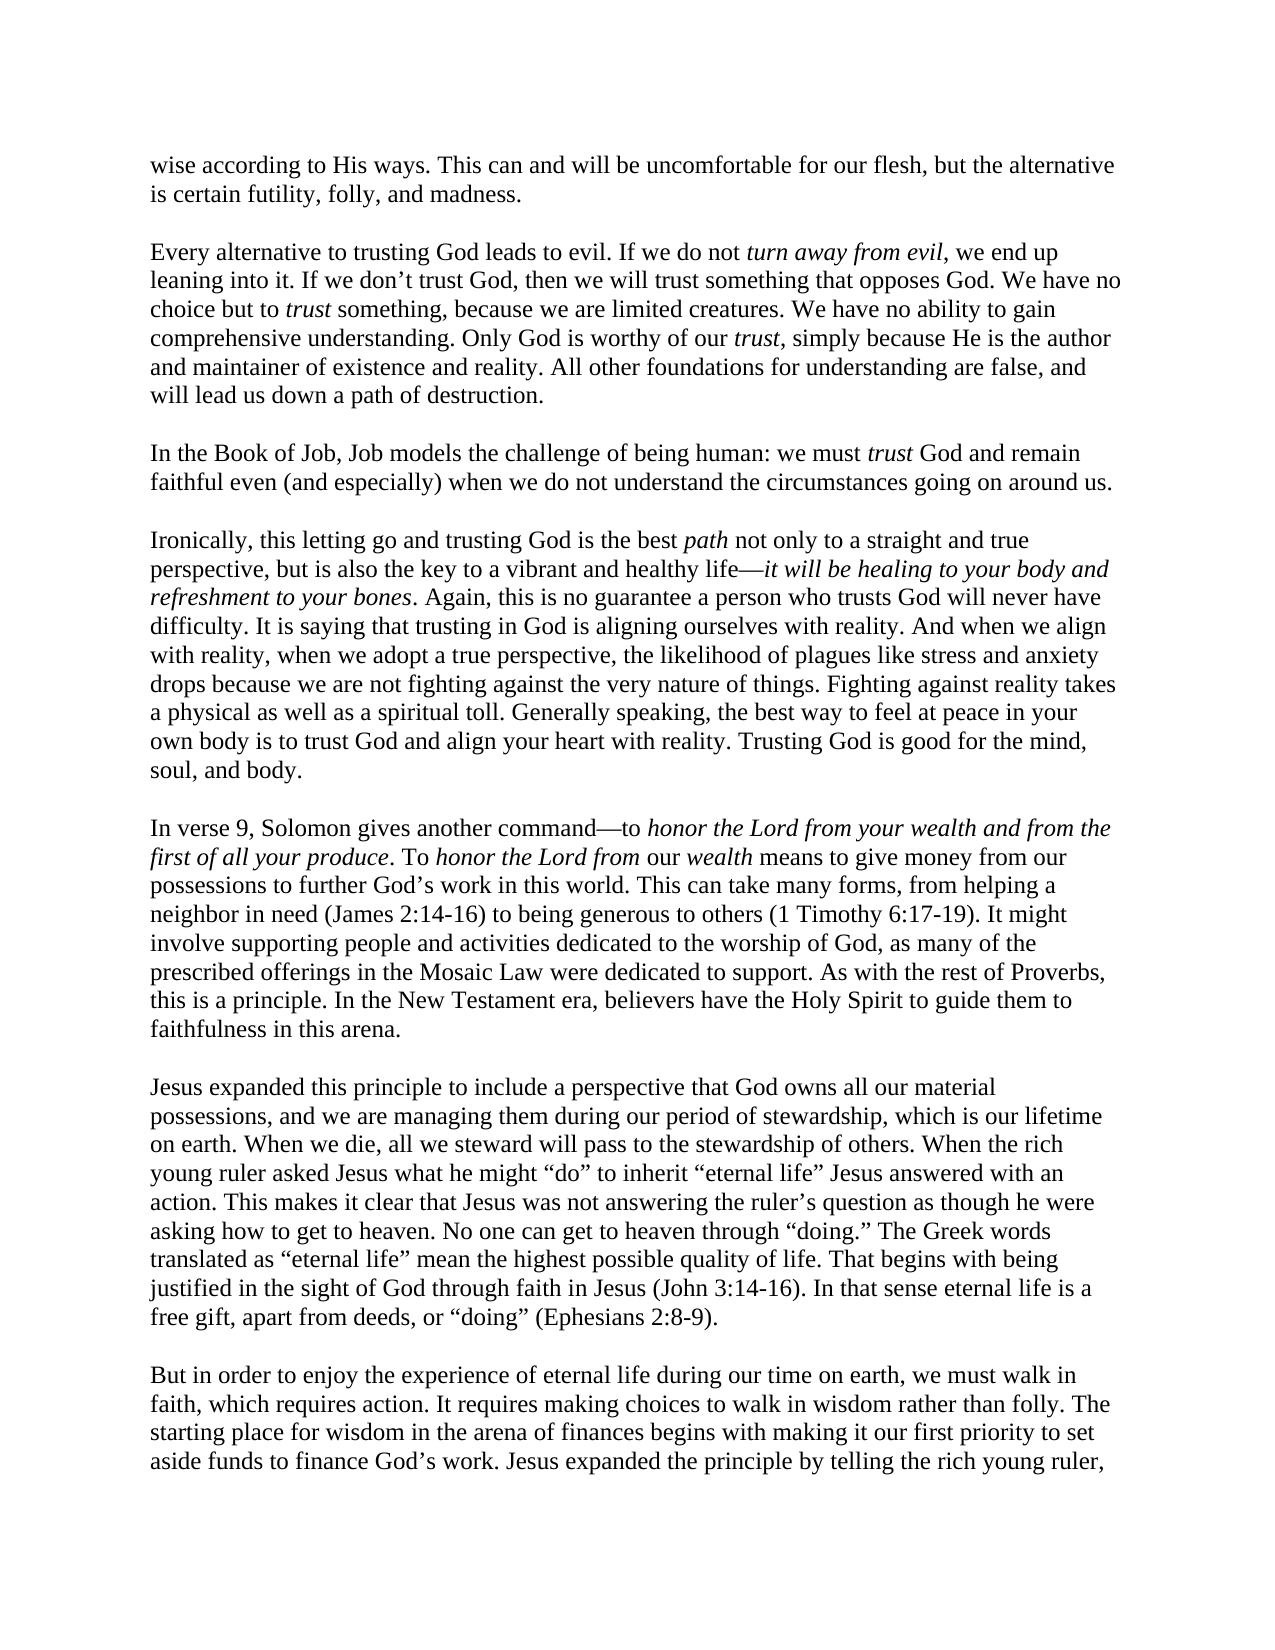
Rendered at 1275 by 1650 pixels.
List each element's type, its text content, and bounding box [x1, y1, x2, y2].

text Every alternative to trusting God leads to evil. If we do not turn away from evil, we end up leaning into it. If we don’t trust God, then we will trust something that opposes God. We have no choice but to trust something, because we are limited creatures. We have no ability to gain comprehensive understanding. Only God is worthy of our trust, simply because He is the author and maintainer of existence and reality. All other foundations for understanding are false, and will lead us down a path of destruction. [150, 237, 1125, 409]
text Jesus expanded this principle to include a perspective that God owns all our material possessions, and we are managing them during our period of stewardship, which is our lifetime on earth. When we die, all we steward will pass to the stewardship of others. When the rich young ruler asked Jesus what he might “do” to inherit “eternal life” Jesus answered with an action. This makes it clear that Jesus was not answering the ruler’s question as though he were asking how to get to heaven. No one can get to heaven through “doing.” The Greek words translated as “eternal life” mean the highest possible quality of life. That begins with being justified in the sight of God through faith in Jesus (John 3:14-16). In that sense eternal life is a free gift, apart from deeds, or “doing” (Ephesians 2:8-9). [150, 1072, 1125, 1331]
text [150, 1360, 1125, 1475]
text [150, 150, 1125, 207]
text In verse 9, Solomon gives another command—to honor the Lord from your wealth and from the first of all your produce. To honor the Lord from our wealth means to give money from our possessions to further God’s work in this world. This can take many forms, from helping a neighbor in need (James 2:14-16) to being generous to others (1 Timothy 6:17-19). It might involve supporting people and activities dedicated to the worship of God, as many of the prescribed offerings in the Mosaic Law were dedicated to support. As with the rest of Proverbs, this is a principle. In the New Testament era, believers have the Holy Spirit to guide them to faithfulness in this arena. [150, 813, 1125, 1043]
text Ironically, this letting go and trusting God is the best path not only to a straight and true perspective, but is also the key to a vibrant and healthy life—it will be healing to your body and refreshment to your bones. Again, this is no guarantee a person who trusts God will never have difficulty. It is saying that trusting in God is aligning ourselves with reality. And when we align with reality, when we adopt a true perspective, the likelihood of plagues like stress and anxiety drops because we are not fighting against the very nature of things. Fighting against reality takes a physical as well as a spiritual toll. Generally speaking, the best way to feel at peace in your own body is to trust God and align your heart with reality. Trusting God is good for the mind, soul, and body. [150, 525, 1125, 784]
text In the Book of Job, Job models the challenge of being human: we must trust God and remain faithful even (and especially) when we do not understand the circumstances going on around us. [150, 438, 1125, 496]
